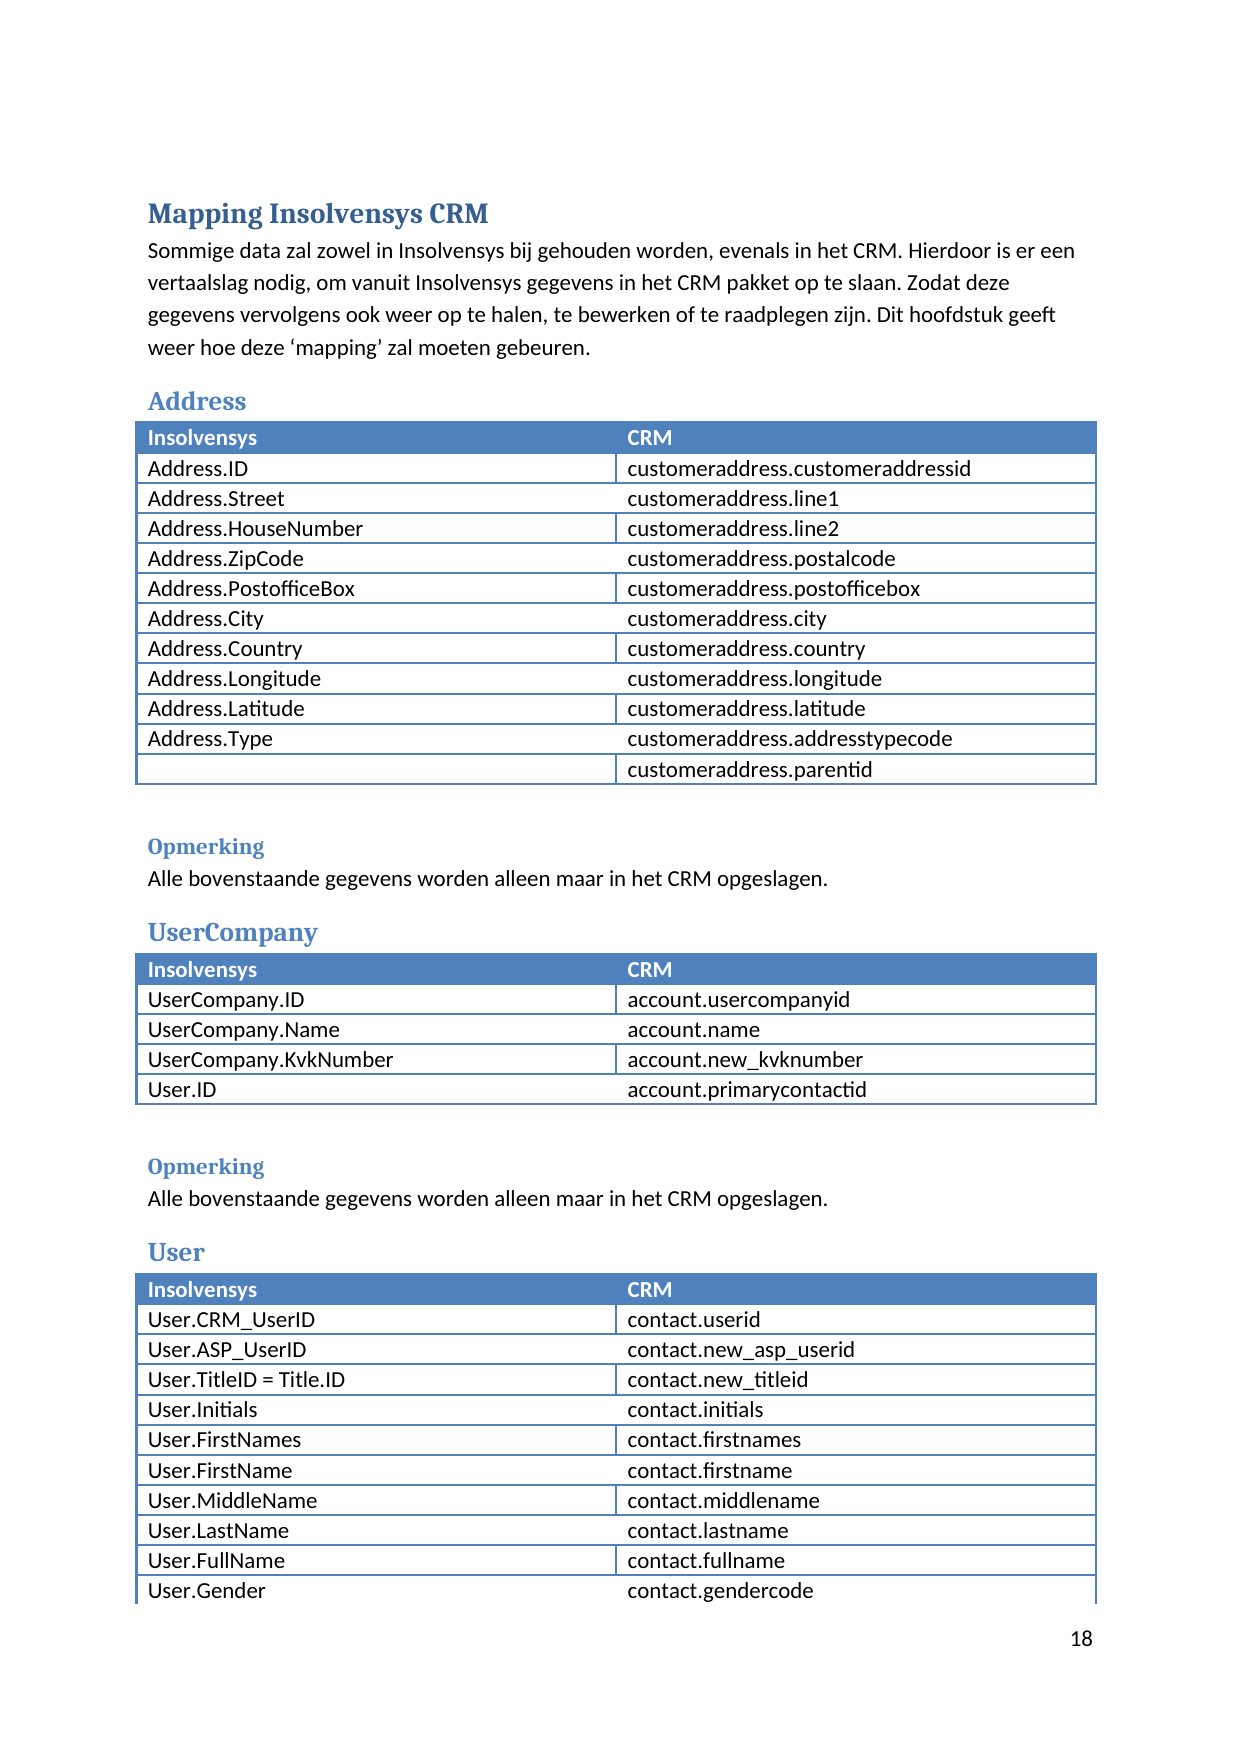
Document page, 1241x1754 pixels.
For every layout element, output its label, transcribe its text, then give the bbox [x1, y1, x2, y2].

table_cell Address.HouseNumber [138, 514, 615, 542]
table_cell User.ASP_UserID [138, 1335, 616, 1363]
table_cell User.MiddleName [138, 1486, 615, 1514]
table_cell User.FullName [138, 1546, 615, 1574]
table_cell contact.userid [617, 1305, 1095, 1333]
text Alle bovenstaande gegevens worden alleen maar in het CRM opgeslagen. [148, 864, 1093, 892]
table_cell User.FirstName [138, 1456, 616, 1484]
table_header CRM [616, 955, 1095, 983]
table_cell Address.PostofficeBox [138, 574, 615, 602]
table_cell UserCompany.Name [138, 1015, 616, 1043]
table_cell Address.ID [138, 454, 615, 482]
table_cell customeraddress.customeraddressid [617, 454, 1095, 482]
table_cell customeraddress.line2 [617, 514, 1095, 542]
table_cell Address.City [138, 604, 616, 632]
table_cell User.ID [138, 1075, 616, 1103]
table_cell UserCompany.ID [138, 985, 615, 1013]
table_cell customeraddress.line1 [616, 484, 1095, 512]
table_cell Address.ZipCode [138, 544, 616, 572]
table_cell customeraddress.postalcode [616, 544, 1095, 572]
table_cell customeraddress.postofficebox [617, 574, 1095, 602]
table_cell Address.Longitude [138, 664, 616, 692]
table_cell User.CRM_UserID [138, 1305, 615, 1333]
subtitle Address [148, 386, 1093, 417]
table_cell Address.Type [138, 725, 616, 753]
subtitle User [148, 1237, 1093, 1268]
table_header CRM [616, 424, 1095, 452]
table_cell contact.firstname [616, 1456, 1095, 1484]
table_header Insolvensys [138, 955, 616, 983]
table_cell account.new_kvknumber [617, 1045, 1095, 1073]
table_header CRM [616, 1275, 1095, 1303]
table_cell Address.Latitude [138, 695, 615, 722]
table_cell contact.initials [616, 1396, 1095, 1423]
subtitle UserCompany [148, 917, 1093, 948]
table_cell contact.new_asp_userid [616, 1335, 1095, 1363]
text Sommige data zal zowel in Insolvensys bij gehouden worden, evenals in het CRM. Hierdoor is er een vertaalslag nodig, om vanuit Insolvensys gegevens in het CRM pakket op te slaan. Zodat deze gegevens vervolgens ook weer op te halen, te bewerken of te raadplegen zijn. Dit hoofdstuk geeft weer hoe deze ‘mapping’ zal moeten gebeuren. [148, 236, 1093, 361]
table_cell account.usercompanyid [617, 985, 1095, 1013]
subtitle Opmerking [148, 1154, 1093, 1180]
table_cell User.TitleID = Title.ID [138, 1365, 615, 1393]
table_cell UserCompany.KvkNumber [138, 1045, 615, 1073]
table_cell contact.firstnames [617, 1426, 1095, 1454]
table_cell User.Initials [138, 1396, 616, 1423]
table_cell customeraddress.addresstypecode [616, 725, 1095, 753]
table_cell Address.Country [138, 634, 615, 662]
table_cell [138, 1576, 616, 1604]
table_cell User.FirstNames [138, 1426, 615, 1454]
table_header Insolvensys [138, 424, 616, 452]
table_cell User.LastName [138, 1516, 616, 1544]
table_cell Address.Street [138, 484, 616, 512]
table_cell customeraddress.latitude [617, 695, 1095, 722]
subtitle Mapping Insolvensys CRM [148, 198, 1093, 231]
table_cell customeraddress.parentid [617, 755, 1095, 783]
table_header Insolvensys [138, 1275, 616, 1303]
table_cell account.primarycontactid [616, 1075, 1095, 1103]
table_cell contact.lastname [616, 1516, 1095, 1544]
text Alle bovenstaande gegevens worden alleen maar in het CRM opgeslagen. [148, 1184, 1093, 1212]
table_cell contact.middlename [617, 1486, 1095, 1514]
table_cell customeraddress.country [617, 634, 1095, 662]
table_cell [616, 1576, 1095, 1604]
table_cell customeraddress.city [616, 604, 1095, 632]
table_cell customeraddress.longitude [616, 664, 1095, 692]
table_cell contact.new_titleid [617, 1365, 1095, 1393]
table_cell [138, 755, 615, 783]
subtitle Opmerking [148, 834, 1093, 860]
table_cell contact.fullname [617, 1546, 1095, 1574]
table_cell account.name [616, 1015, 1095, 1043]
